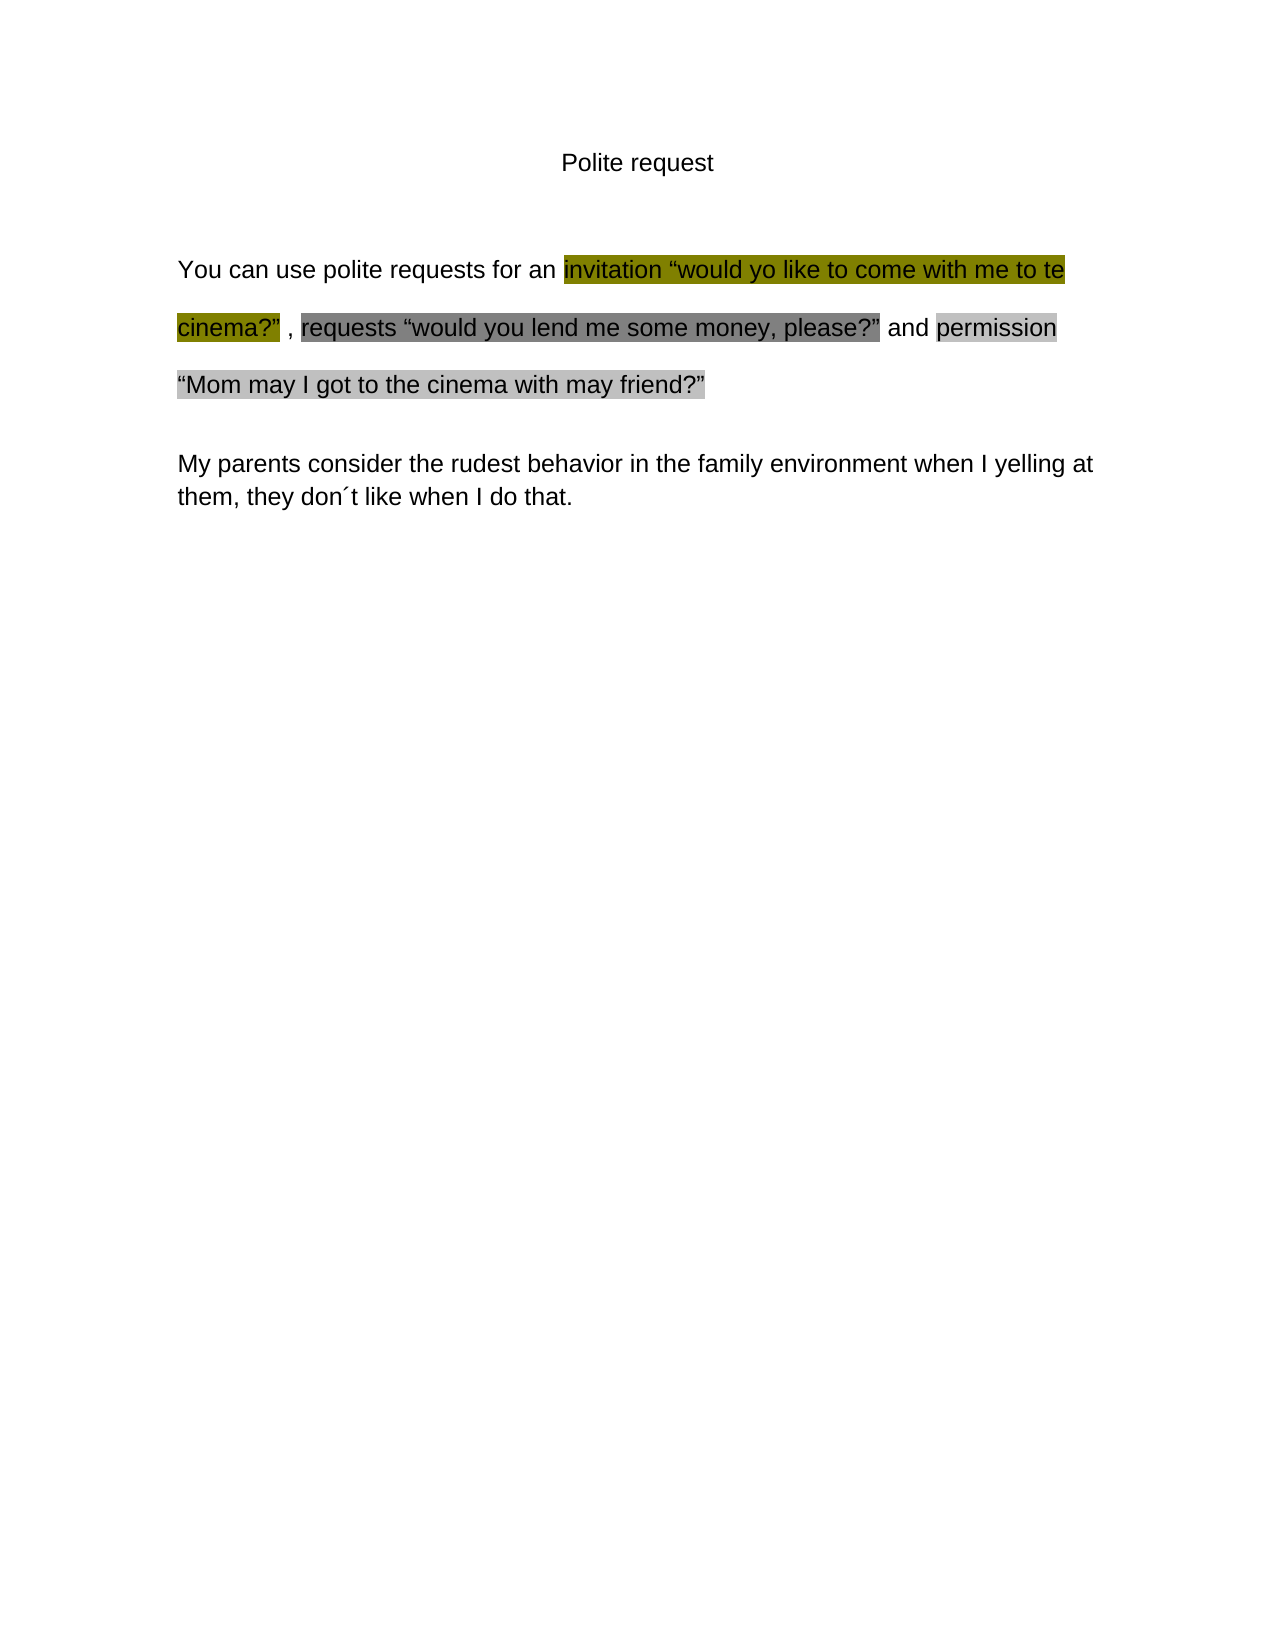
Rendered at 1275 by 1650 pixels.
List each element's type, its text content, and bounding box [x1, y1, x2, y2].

text You can use polite requests for an invitation “would yo like to come with me to te cinema?” , requests “would you lend me some money, please?” and permission “Mom may I got to the cinema with may friend?” [177, 255, 1098, 399]
text My parents consider the rudest behavior in the family environment when I yelling at them, they don´t like when I do that. [177, 449, 1098, 510]
text Polite request [177, 148, 1098, 176]
